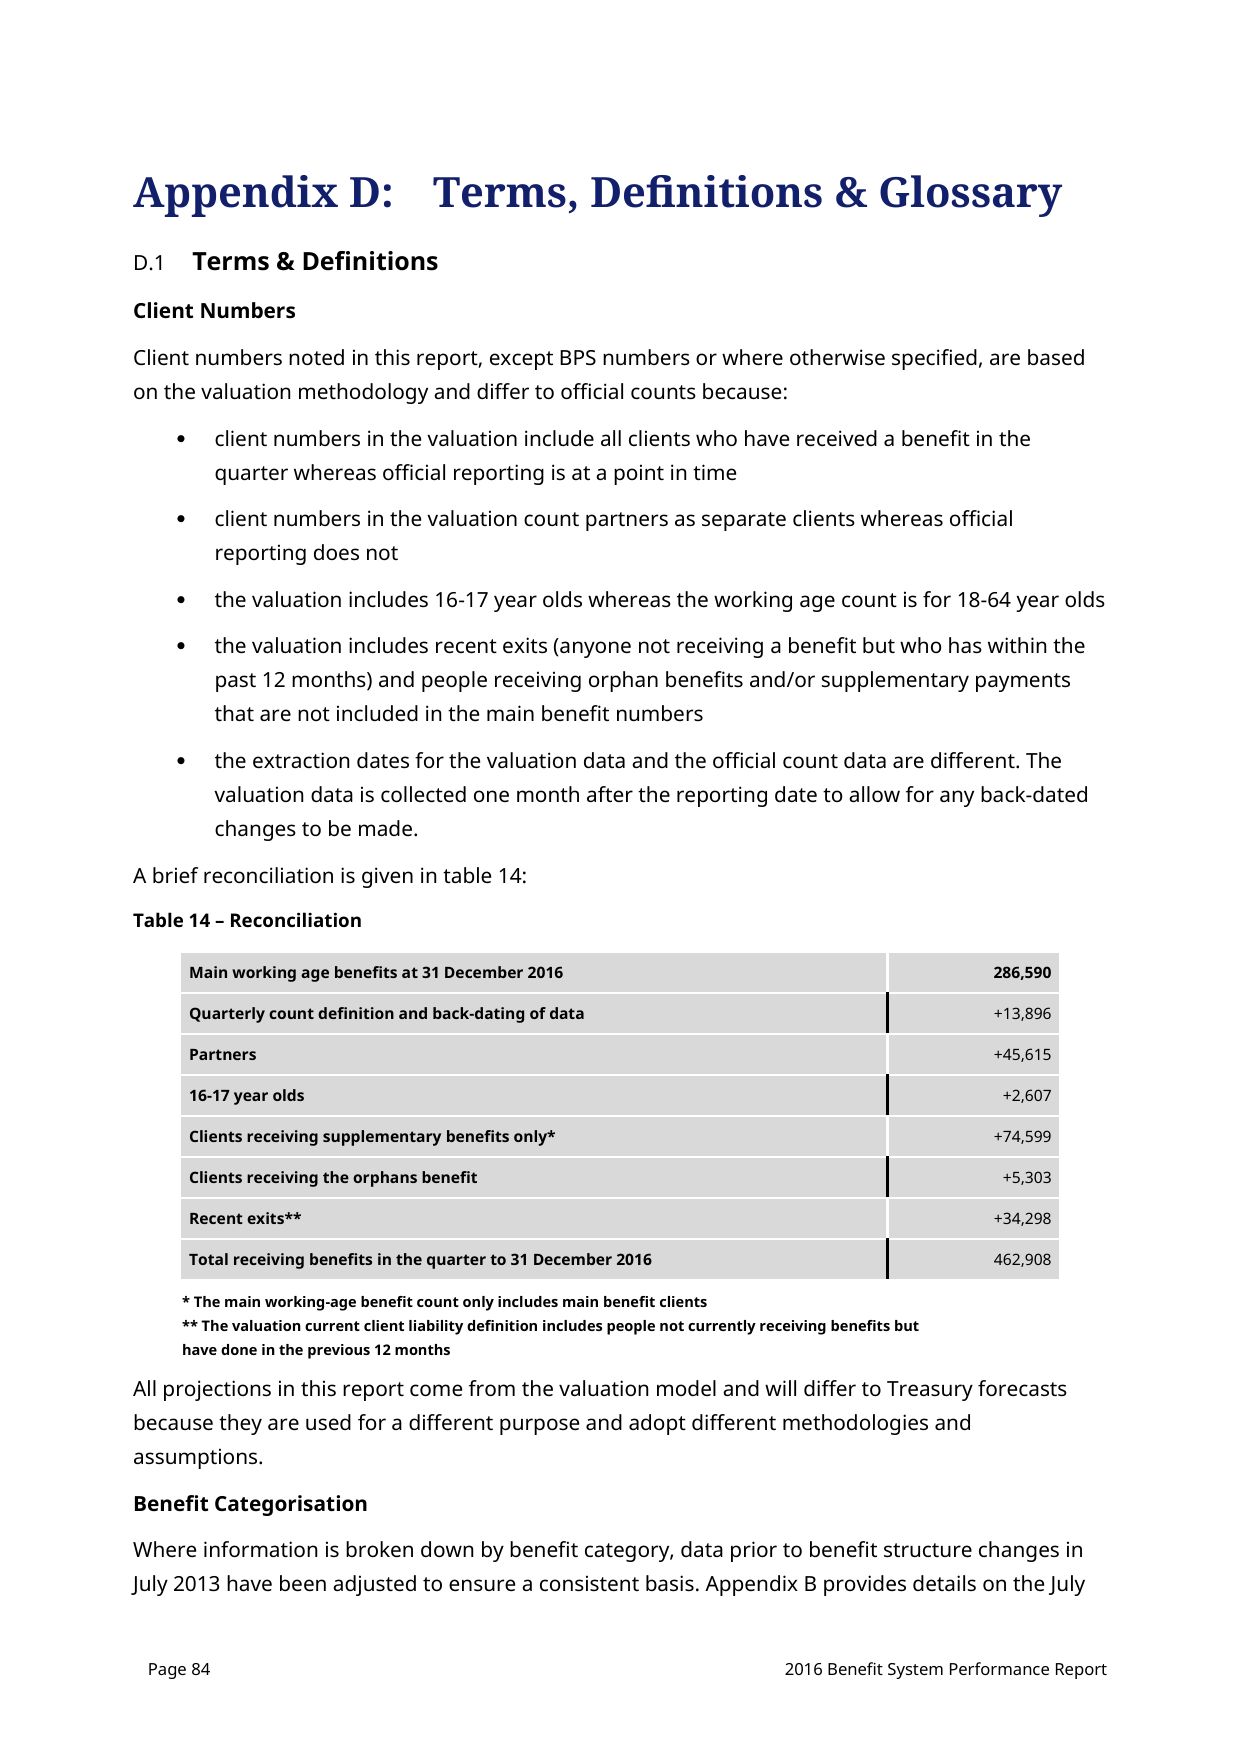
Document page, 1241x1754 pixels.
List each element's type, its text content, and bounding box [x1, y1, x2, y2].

table_cell 462,908 [889, 1240, 1059, 1279]
table_cell Total receiving benefits in the quarter to 31 December 2016 [181, 1240, 886, 1279]
table_cell +45,615 [889, 1035, 1059, 1074]
table_header Main working age benefits at 31 December 2016 [181, 953, 886, 992]
text the valuation includes 16-17 year olds whereas the working age count is for 18-64 year olds [177, 585, 1107, 613]
text All projections in this report come from the valuation model and will differ to Treasury forecasts because they are used for a different purpose and adopt different methodologies and assumptions. [133, 1340, 1107, 1471]
text A brief reconciliation is given in table 14: [133, 861, 1107, 889]
table_cell +74,599 [889, 1117, 1059, 1156]
subtitle Client Numbers [133, 296, 1107, 325]
text client numbers in the valuation include all clients who have received a benefit in the quarter whereas official reporting is at a point in time [177, 424, 1107, 486]
table_header 286,590 [889, 953, 1059, 992]
table_cell +5,303 [889, 1158, 1059, 1197]
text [133, 1535, 1107, 1598]
subtitle Terms, Definitions & Glossary [133, 162, 1107, 219]
table_cell +2,607 [889, 1076, 1059, 1115]
table_cell +13,896 [889, 994, 1059, 1033]
table_cell Clients receiving the orphans benefit [181, 1158, 886, 1197]
table_cell Clients receiving supplementary benefits only* [181, 1117, 886, 1156]
text client numbers in the valuation count partners as separate clients whereas official reporting does not [177, 504, 1107, 567]
text Terms & Definitions [133, 243, 1107, 277]
table_cell +34,298 [889, 1199, 1059, 1238]
table_cell Partners [181, 1035, 886, 1074]
subtitle Benefit Categorisation [133, 1489, 1107, 1517]
text Table 14 – Reconciliation [133, 907, 1107, 933]
text the extraction dates for the valuation data and the official count data are different. The valuation data is collected one month after the reporting date to allow for any back-dated changes to be made. [177, 746, 1107, 843]
table_cell Recent exits** [181, 1199, 886, 1238]
text Client numbers noted in this report, except BPS numbers or where otherwise specified, are based on the valuation methodology and differ to official counts because: [133, 343, 1107, 406]
table_cell Quarterly count definition and back-dating of data [181, 994, 886, 1033]
text the valuation includes recent exits (anyone not receiving a benefit but who has within the past 12 months) and people receiving orphan benefits and/or supplementary payments that are not included in the main benefit numbers [177, 631, 1107, 728]
table_cell 16-17 year olds [181, 1076, 886, 1115]
